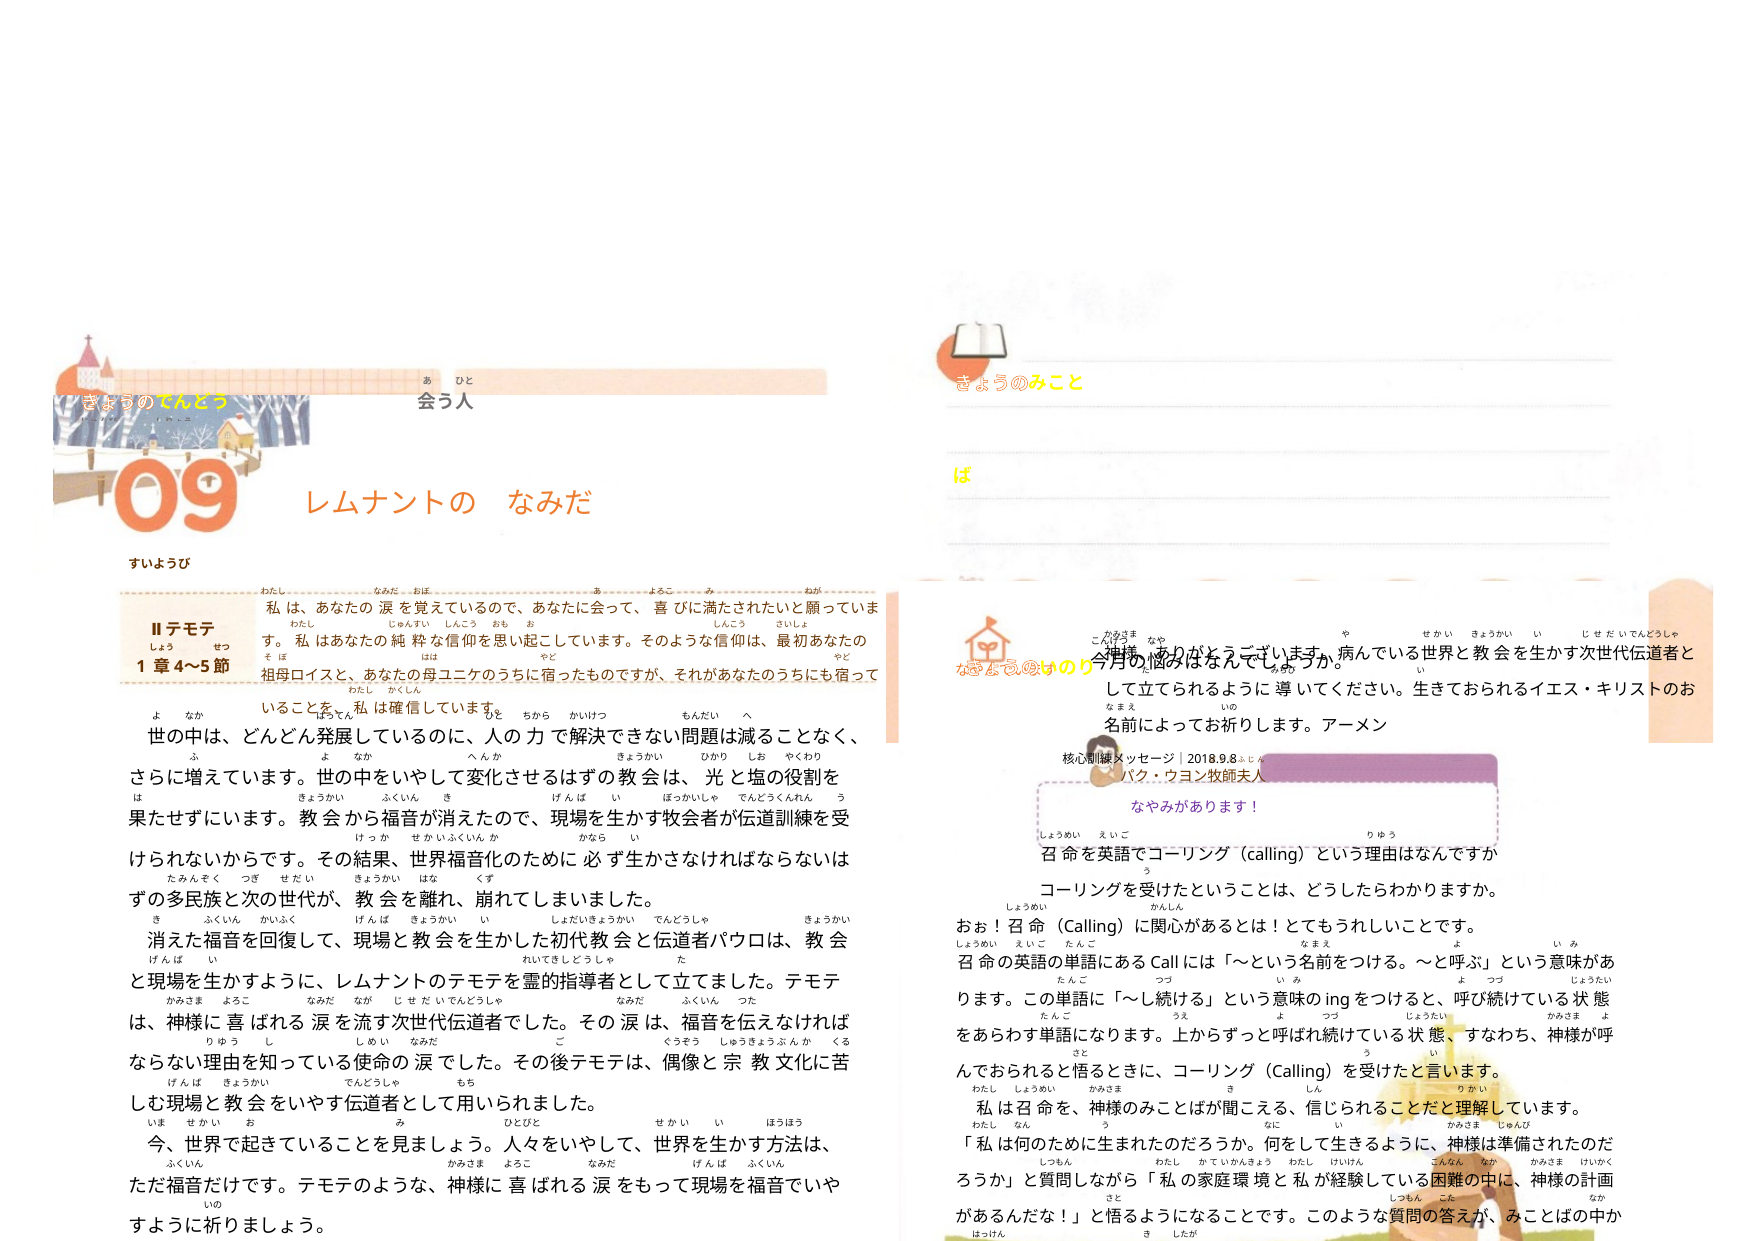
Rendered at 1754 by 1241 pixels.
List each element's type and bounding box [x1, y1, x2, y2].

picture [34, 319, 877, 702]
picture [886, 271, 1714, 1241]
